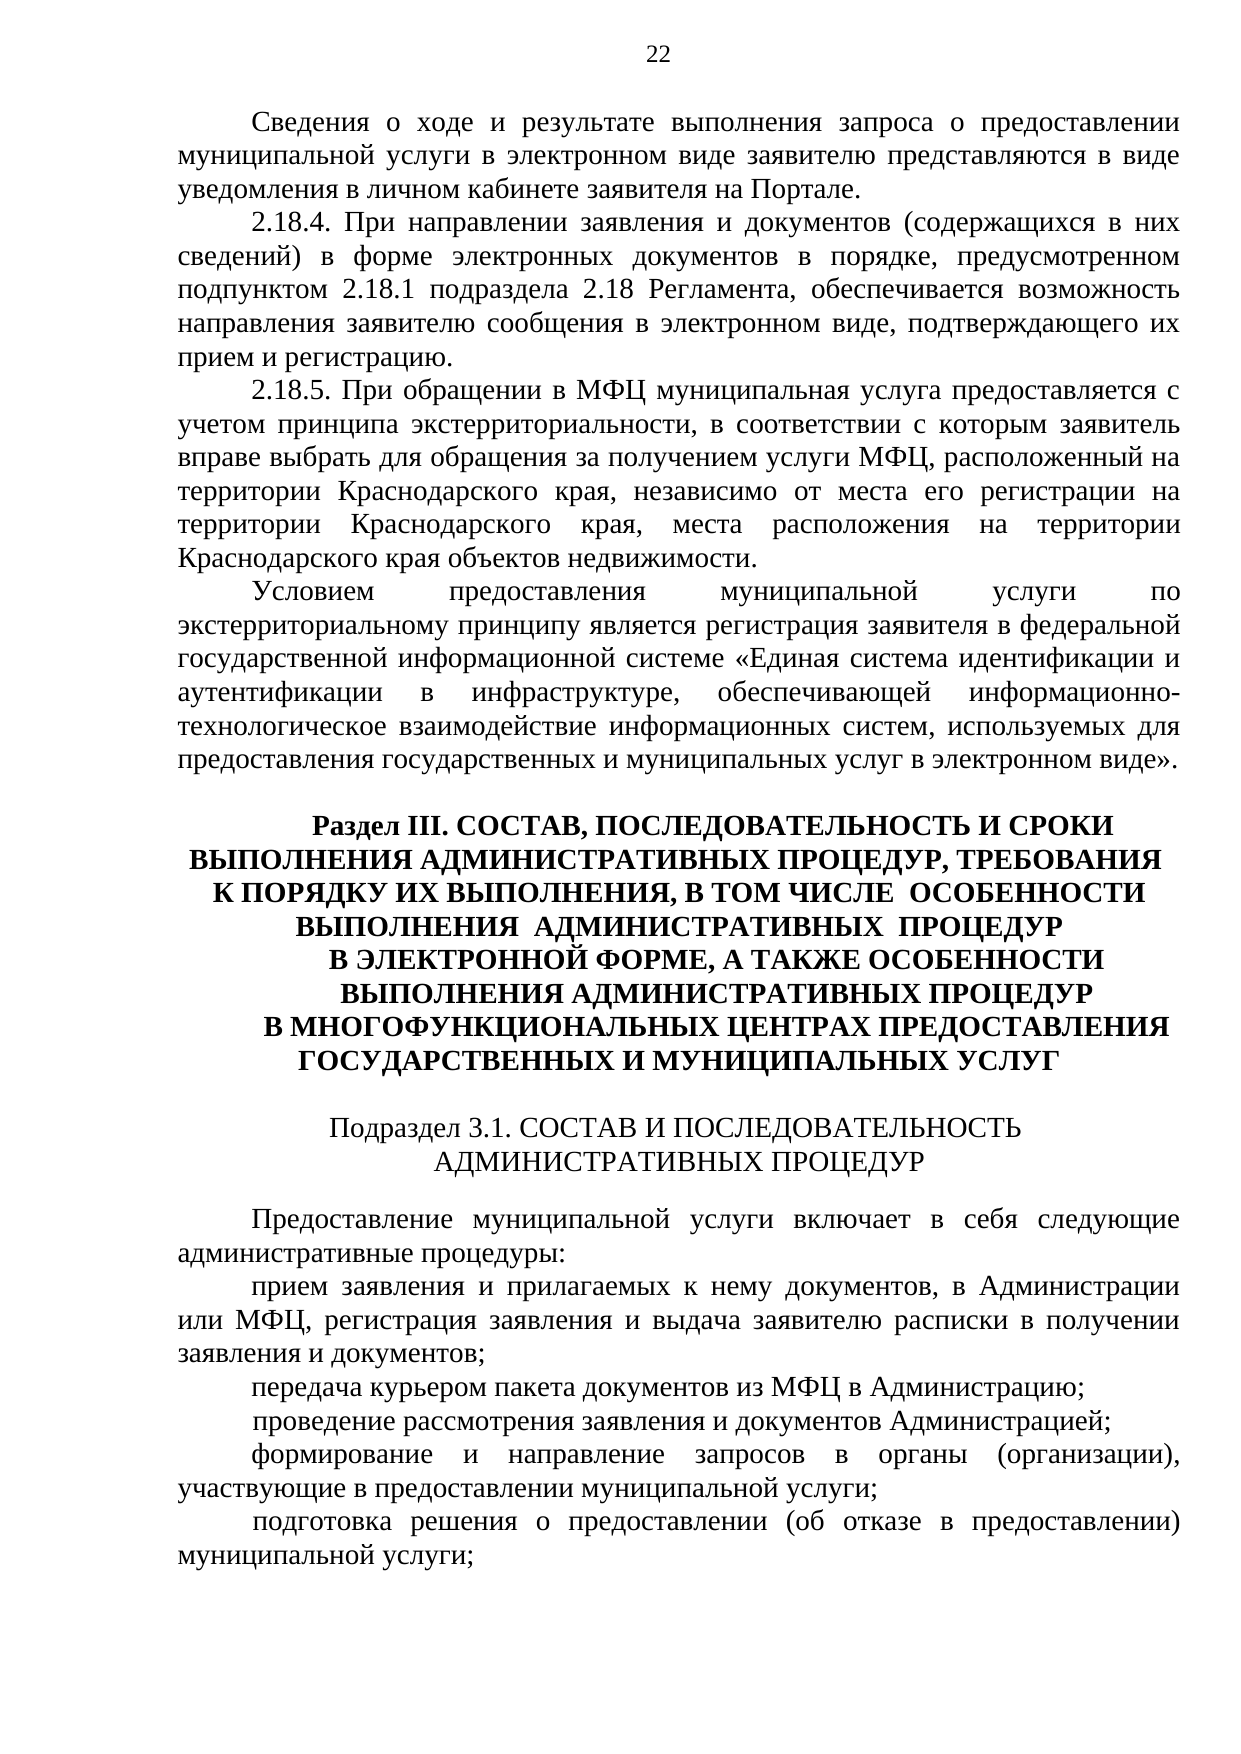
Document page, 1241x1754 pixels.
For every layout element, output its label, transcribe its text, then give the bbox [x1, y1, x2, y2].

text 2.18.5. При обращении в МФЦ муниципальная услуга предоставляется с учетом принципа экстерриториальности, в соответствии с которым заявитель вправе выбрать для обращения за получением услуги МФЦ, расположенный на территории Краснодарского края, независимо от места его регистрации на территории Краснодарского края, места расположения на территории Краснодарского края объектов недвижимости. [177, 372, 1181, 573]
text В МНОГОФУНКЦИОНАЛЬНЫХ ЦЕНТРАХ ПРЕДОСТАВЛЕНИЯ ГОСУДАРСТВЕННЫХ И МУНИЦИПАЛЬНЫХ УСЛУГ [177, 1009, 1181, 1077]
text формирование и направление запросов в органы (организации), участвующие в предоставлении муниципальной услуги; [177, 1436, 1181, 1503]
text прием заявления и прилагаемых к нему документов, в Администрации или МФЦ, регистрация заявления и выдача заявителю расписки в получении заявления и документов; [177, 1268, 1181, 1369]
text В ЭЛЕКТРОННОЙ ФОРМЕ, А ТАКЖЕ ОСОБЕННОСТИ [177, 942, 1181, 976]
text Раздел III. СОСТАВ, ПОСЛЕДОВАТЕЛЬНОСТЬ И СРОКИ ВЫПОЛНЕНИЯ АДМИНИСТРАТИВНЫХ ПРОЦЕДУР, ТРЕБОВАНИЯ К ПОРЯДКУ ИХ ВЫПОЛНЕНИЯ, В ТОМ ЧИСЛЕ ОСОБЕННОСТИ ВЫПОЛНЕНИЯ АДМИНИСТРАТИВНЫХ ПРОЦЕДУР [177, 808, 1181, 942]
text 2.18.4. При направлении заявления и документов (содержащихся в них сведений) в форме электронных документов в порядке, предусмотренном подпунктом 2.18.1 подраздела 2.18 Регламента, обеспечивается возможность направления заявителю сообщения в электронном виде, подтверждающего их прием и регистрацию. [177, 204, 1181, 372]
text Подраздел 3.1. СОСТАВ И ПОСЛЕДОВАТЕЛЬНОСТЬ АДМИНИСТРАТИВНЫХ ПРОЦЕДУР [177, 1110, 1181, 1177]
text проведение рассмотрения заявления и документов Администрацией; [177, 1403, 1181, 1436]
text Предоставление муниципальной услуги включает в себя следующие административные процедуры: [177, 1201, 1181, 1268]
text Условием предоставления муниципальной услуги по экстерриториальному принципу является регистрация заявителя в федеральной государственной информационной системе «Единая система идентификации и аутентификации в инфраструктуре, обеспечивающей информационно-технологическое взаимодействие информационных систем, используемых для предоставления государственных и муниципальных услуг в электронном виде». [177, 573, 1181, 775]
text Сведения о ходе и результате выполнения запроса о предоставлении муниципальной услуги в электронном виде заявителю представляются в виде уведомления в личном кабинете заявителя на Портале. [177, 104, 1181, 204]
text подготовка решения о предоставлении (об отказе в предоставлении) муниципальной услуги; [177, 1503, 1181, 1570]
text ВЫПОЛНЕНИЯ АДМИНИСТРАТИВНЫХ ПРОЦЕДУР [177, 976, 1181, 1009]
text передача курьером пакета документов из МФЦ в Администрацию; [177, 1369, 1181, 1403]
